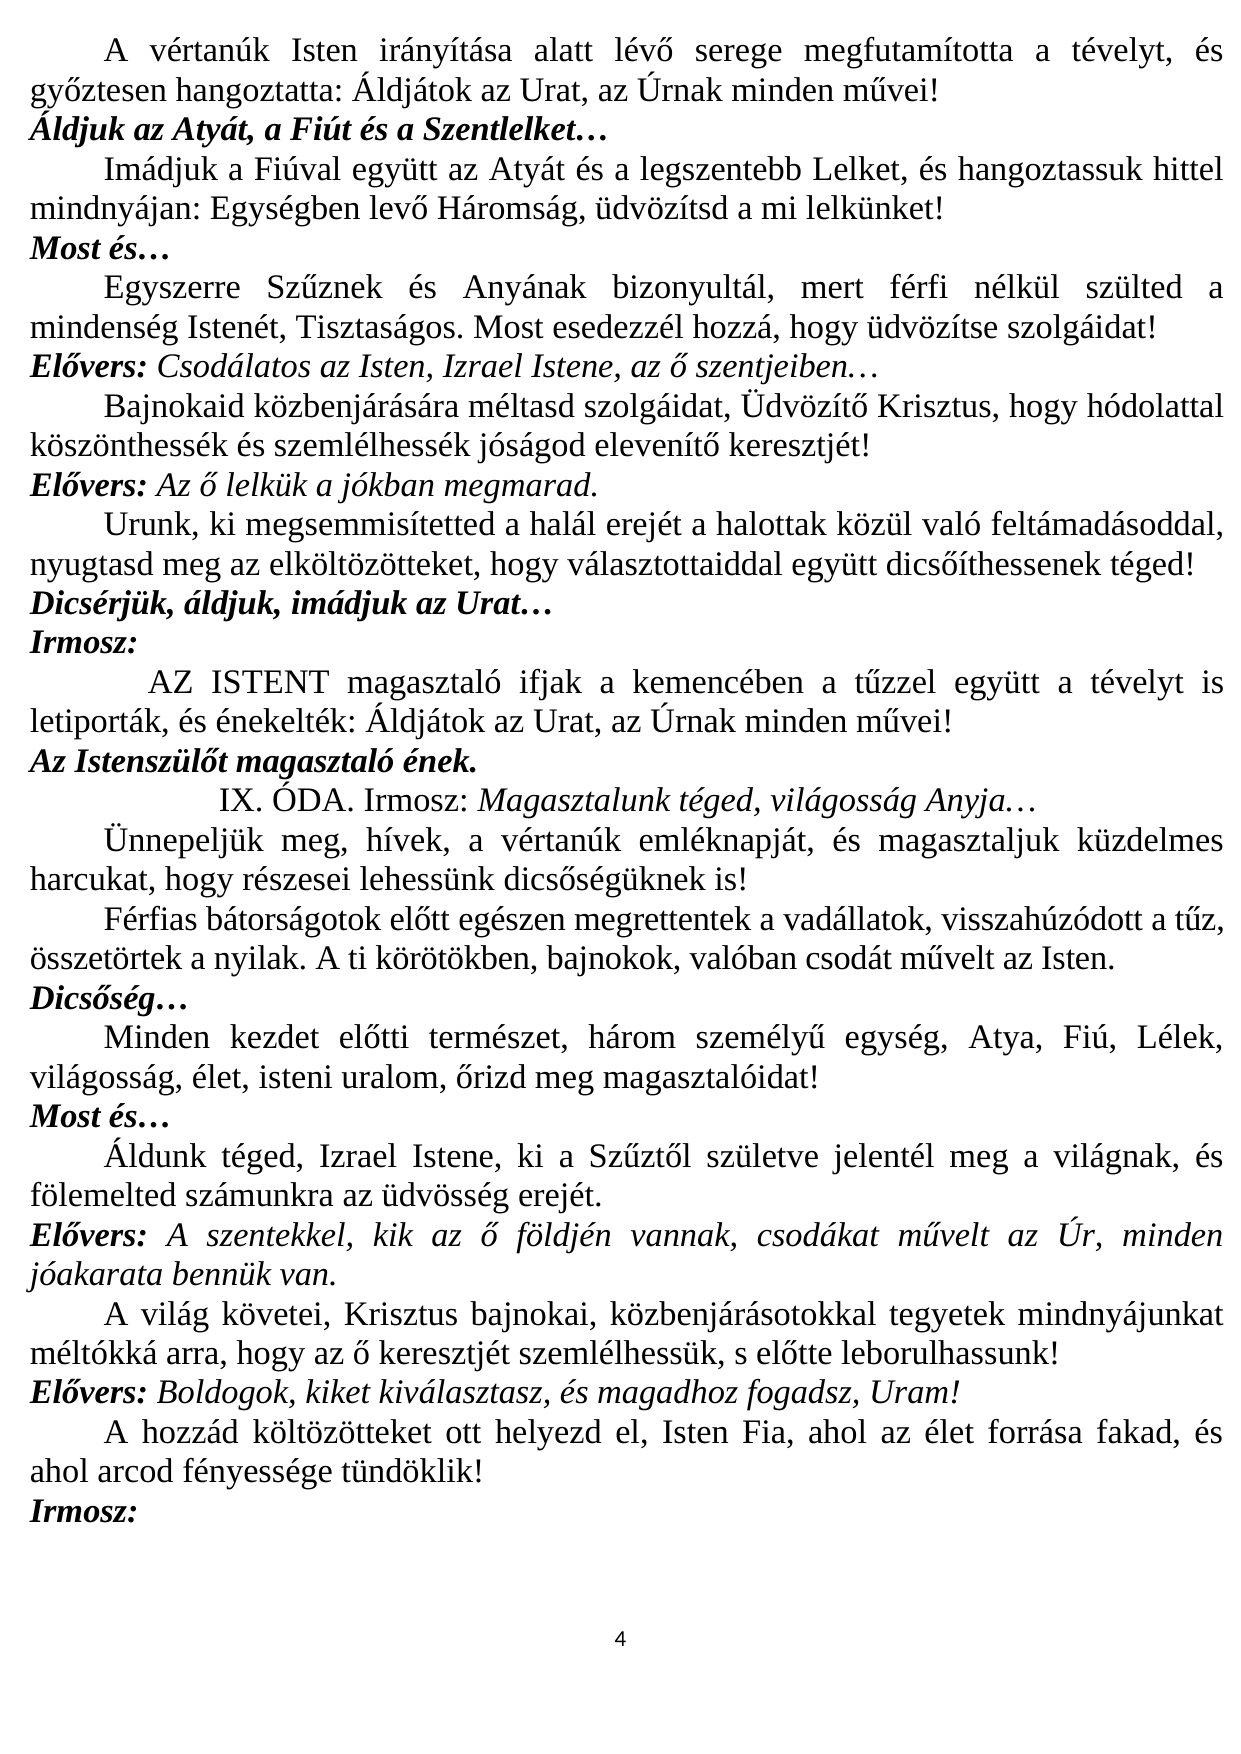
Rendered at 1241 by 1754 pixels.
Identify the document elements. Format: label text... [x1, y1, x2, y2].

subtitle AZ ISTENT magasztaló ifjak a kemencében a tűzzel együtt a tévelyt is letiporták, és énekelték: Áldjátok az Urat, az Úrnak minden művei! [29, 661, 1226, 740]
subtitle IX. ÓDA. Irmosz: Magasztalunk téged, világosság Anyja… [29, 780, 1226, 819]
text Dicsérjük, áldjuk, imádjuk az Urat… [29, 582, 1226, 622]
text Elővers: Az ő lelkük a jókban megmarad. [29, 464, 1226, 503]
text Irmosz: [29, 622, 1226, 661]
text Most és… [29, 1096, 1226, 1135]
text Dicsőség… [29, 977, 1226, 1017]
subtitle Az Istenszülőt magasztaló ének. [29, 740, 1226, 780]
text Áldjuk az Atyát, a Fiút és a Szentlelket… [29, 108, 1226, 148]
text Ünnepeljük meg, hívek, a vértanúk emléknapját, és magasztaljuk küzdelmes harcukat, hogy részesei lehessünk dicsőségüknek is! [29, 819, 1226, 898]
text Elővers: A szentekkel, kik az ő földjén vannak, csodákat művelt az Úr, minden jóakarata bennük van. [29, 1214, 1226, 1293]
text Irmosz: [29, 1490, 1226, 1530]
text Elővers: Boldogok, kiket kiválasztasz, és magadhoz fogadsz, Uram! [29, 1372, 1226, 1411]
text Minden kezdet előtti természet, három személyű egység, Atya, Fiú, Lélek, világosság, élet, isteni uralom, őrizd meg magasztalóidat! [29, 1017, 1226, 1096]
text Bajnokaid közbenjárására méltasd szolgáidat, Üdvözítő Krisztus, hogy hódolattal köszönthessék és szemlélhessék jóságod elevenítő keresztjét! [29, 385, 1226, 464]
text Áldunk téged, Izrael Istene, ki a Szűztől születve jelentél meg a világnak, és fölemelted számunkra az üdvösség erejét. [29, 1135, 1226, 1214]
text Urunk, ki megsemmisítetted a halál erejét a halottak közül való feltámadásoddal, nyugtasd meg az elköltözötteket, hogy választottaiddal együtt dicsőíthessenek téged! [29, 503, 1226, 582]
text Egyszerre Szűznek és Anyának bizonyultál, mert férfi nélkül szülted a mindenség Istenét, Tisztaságos. Most esedezzél hozzá, hogy üdvözítse szolgáidat! [29, 266, 1226, 345]
text A vértanúk Isten irányítása alatt lévő serege megfutamította a tévelyt, és győztesen hangoztatta: Áldjátok az Urat, az Úrnak minden művei! [29, 29, 1226, 108]
text A hozzád költözötteket ott helyezd el, Isten Fia, ahol az élet forrása fakad, és ahol arcod fényessége tündöklik! [29, 1411, 1226, 1490]
text Imádjuk a Fiúval együtt az Atyát és a legszentebb Lelket, és hangoztassuk hittel mindnyájan: Egységben levő Háromság, üdvözítsd a mi lelkünket! [29, 148, 1226, 227]
text A világ követei, Krisztus bajnokai, közbenjárásotokkal tegyetek mindnyájunkat méltókká arra, hogy az ő keresztjét szemlélhessük, s előtte leborulhassunk! [29, 1293, 1226, 1372]
text Most és… [29, 227, 1226, 266]
text Elővers: Csodálatos az Isten, Izrael Istene, az ő szentjeiben… [29, 345, 1226, 385]
text Férfias bátorságotok előtt egészen megrettentek a vadállatok, visszahúzódott a tűz, összetörtek a nyilak. A ti körötökben, bajnokok, valóban csodát művelt az Isten. [29, 898, 1226, 977]
